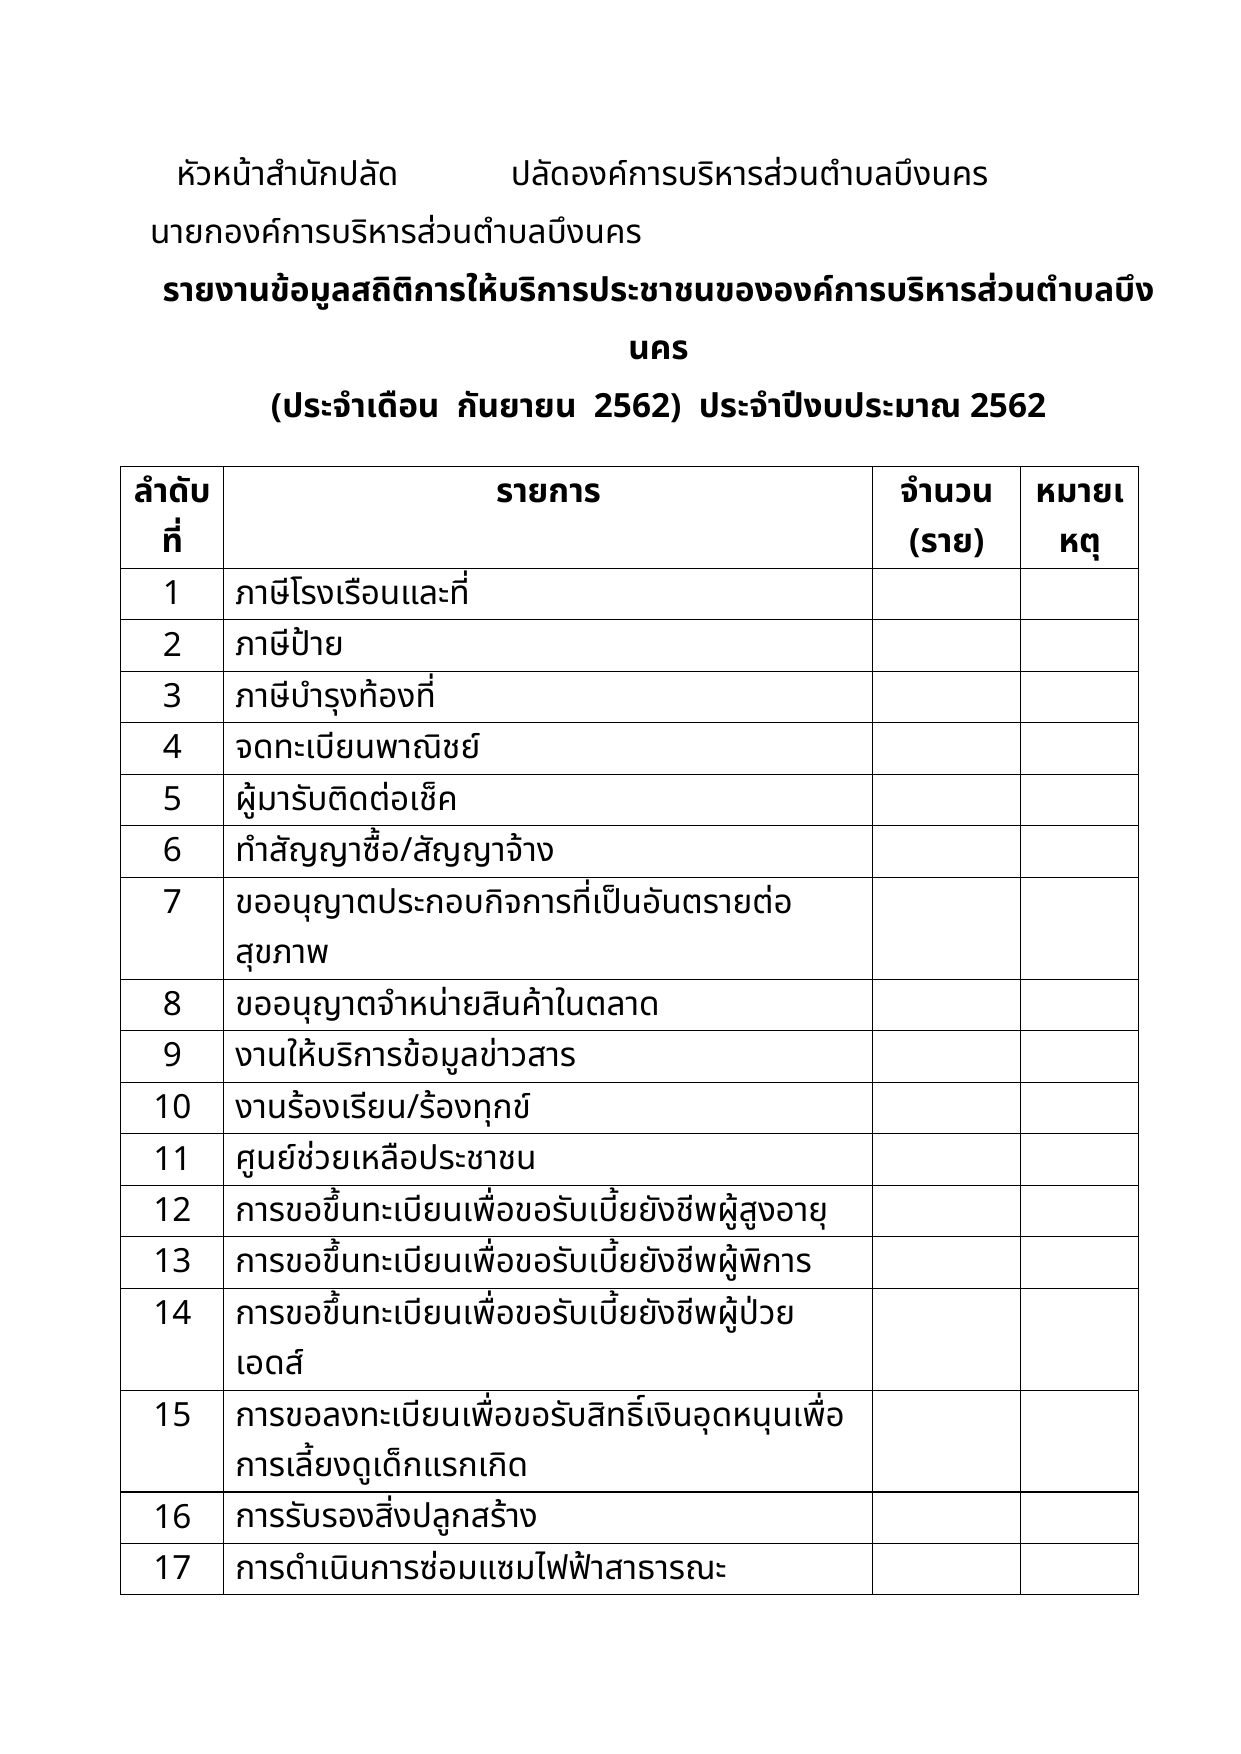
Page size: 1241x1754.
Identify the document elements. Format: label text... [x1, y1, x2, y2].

table_cell 9 [121, 1031, 223, 1082]
table_cell [873, 878, 1020, 979]
table_cell 7 [121, 878, 223, 979]
table_cell การรับรองสิ่งปลูกสร้าง [224, 1493, 872, 1543]
table_cell 3 [121, 672, 223, 722]
table_cell ขออนุญาตจำหน่ายสินค้าในตลาด [224, 980, 872, 1030]
table_cell [1021, 826, 1138, 877]
table_cell [1021, 1134, 1138, 1185]
table_cell [1021, 1289, 1138, 1389]
table_cell 14 [121, 1289, 223, 1389]
table_cell 2 [121, 620, 223, 671]
table_cell [1021, 878, 1138, 979]
table_cell [1021, 1544, 1138, 1594]
text รายงานข้อมูลสถิติการให้บริการประชาชนขององค์การบริหารส่วนตำบลบึงนคร [150, 266, 1167, 374]
table_cell [1021, 1083, 1138, 1133]
table_cell [873, 672, 1020, 722]
table_cell ภาษีป้าย [224, 620, 872, 671]
table_cell [1021, 1237, 1138, 1288]
table_cell [873, 1134, 1020, 1185]
table_cell 8 [121, 980, 223, 1030]
table_cell 11 [121, 1134, 223, 1185]
table_cell ทำสัญญาซื้อ/สัญญาจ้าง [224, 826, 872, 877]
table_cell ภาษีโรงเรือนและที่ [224, 569, 872, 619]
table_cell ภาษีบำรุงท้องที่ [224, 672, 872, 722]
table_cell 6 [121, 826, 223, 877]
table_cell การขอขึ้นทะเบียนเพื่อขอรับเบี้ยยังชีพผู้พิการ [224, 1237, 872, 1288]
table_cell [873, 1237, 1020, 1288]
table_cell ศูนย์ช่วยเหลือประชาชน [224, 1134, 872, 1185]
table_cell 15 [121, 1391, 223, 1491]
table_cell 1 [121, 569, 223, 619]
table_cell จดทะเบียนพาณิชย์ [224, 723, 872, 774]
table_cell การดำเนินการซ่อมแซมไฟฟ้าสาธารณะ [224, 1544, 872, 1594]
table_cell ขออนุญาตประกอบกิจการที่เป็นอันตรายต่อสุขภาพ [224, 878, 872, 979]
table_cell [873, 1083, 1020, 1133]
table_cell [1021, 569, 1138, 619]
table_cell [1021, 1186, 1138, 1236]
table_cell งานร้องเรียน/ร้องทุกข์ [224, 1083, 872, 1133]
table_header หมายเหตุ [1021, 467, 1138, 568]
table_cell [1021, 1391, 1138, 1491]
table_cell [1021, 775, 1138, 825]
table_cell [873, 723, 1020, 774]
table_cell [873, 1391, 1020, 1491]
table_cell การขอลงทะเบียนเพื่อขอรับสิทธิ์เงินอุดหนุนเพื่อการเลี้ยงดูเด็กแรกเกิด [224, 1391, 872, 1491]
table_cell 17 [121, 1544, 223, 1594]
table_cell งานให้บริการข้อมูลข่าวสาร [224, 1031, 872, 1082]
table_cell การขอขึ้นทะเบียนเพื่อขอรับเบี้ยยังชีพผู้สูงอายุ [224, 1186, 872, 1236]
table_cell [873, 775, 1020, 825]
table_cell [873, 620, 1020, 671]
table_cell [873, 1544, 1020, 1594]
table_header จำนวน (ราย) [873, 467, 1020, 568]
table_cell [873, 826, 1020, 877]
table_cell 10 [121, 1083, 223, 1133]
table_header ลำดับที่ [121, 467, 223, 568]
table_cell [873, 1289, 1020, 1389]
table_cell [873, 1493, 1020, 1543]
table_cell การขอขึ้นทะเบียนเพื่อขอรับเบี้ยยังชีพผู้ป่วยเอดส์ [224, 1289, 872, 1389]
table_cell [873, 1186, 1020, 1236]
table_cell [873, 1031, 1020, 1082]
table_cell 12 [121, 1186, 223, 1236]
table_cell [873, 569, 1020, 619]
text (ประจำเดือน กันยายน 2562) ประจำปีงบประมาณ 2562 [150, 382, 1167, 432]
table_cell [1021, 672, 1138, 722]
table_cell ผู้มารับติดต่อเช็ค [224, 775, 872, 825]
text หัวหน้าสำนักปลัด ปลัดองค์การบริหารส่วนตำบลบึงนคร นายกองค์การบริหารส่วนตำบลบึงนคร [150, 150, 1167, 258]
table_cell [873, 980, 1020, 1030]
table_header รายการ [224, 467, 872, 568]
table_cell 4 [121, 723, 223, 774]
table_cell 5 [121, 775, 223, 825]
table_cell [1021, 1493, 1138, 1543]
table_cell 16 [121, 1493, 223, 1543]
table_cell [1021, 1031, 1138, 1082]
table_cell [1021, 980, 1138, 1030]
table_cell 13 [121, 1237, 223, 1288]
table_cell [1021, 723, 1138, 774]
table_cell [1021, 620, 1138, 671]
